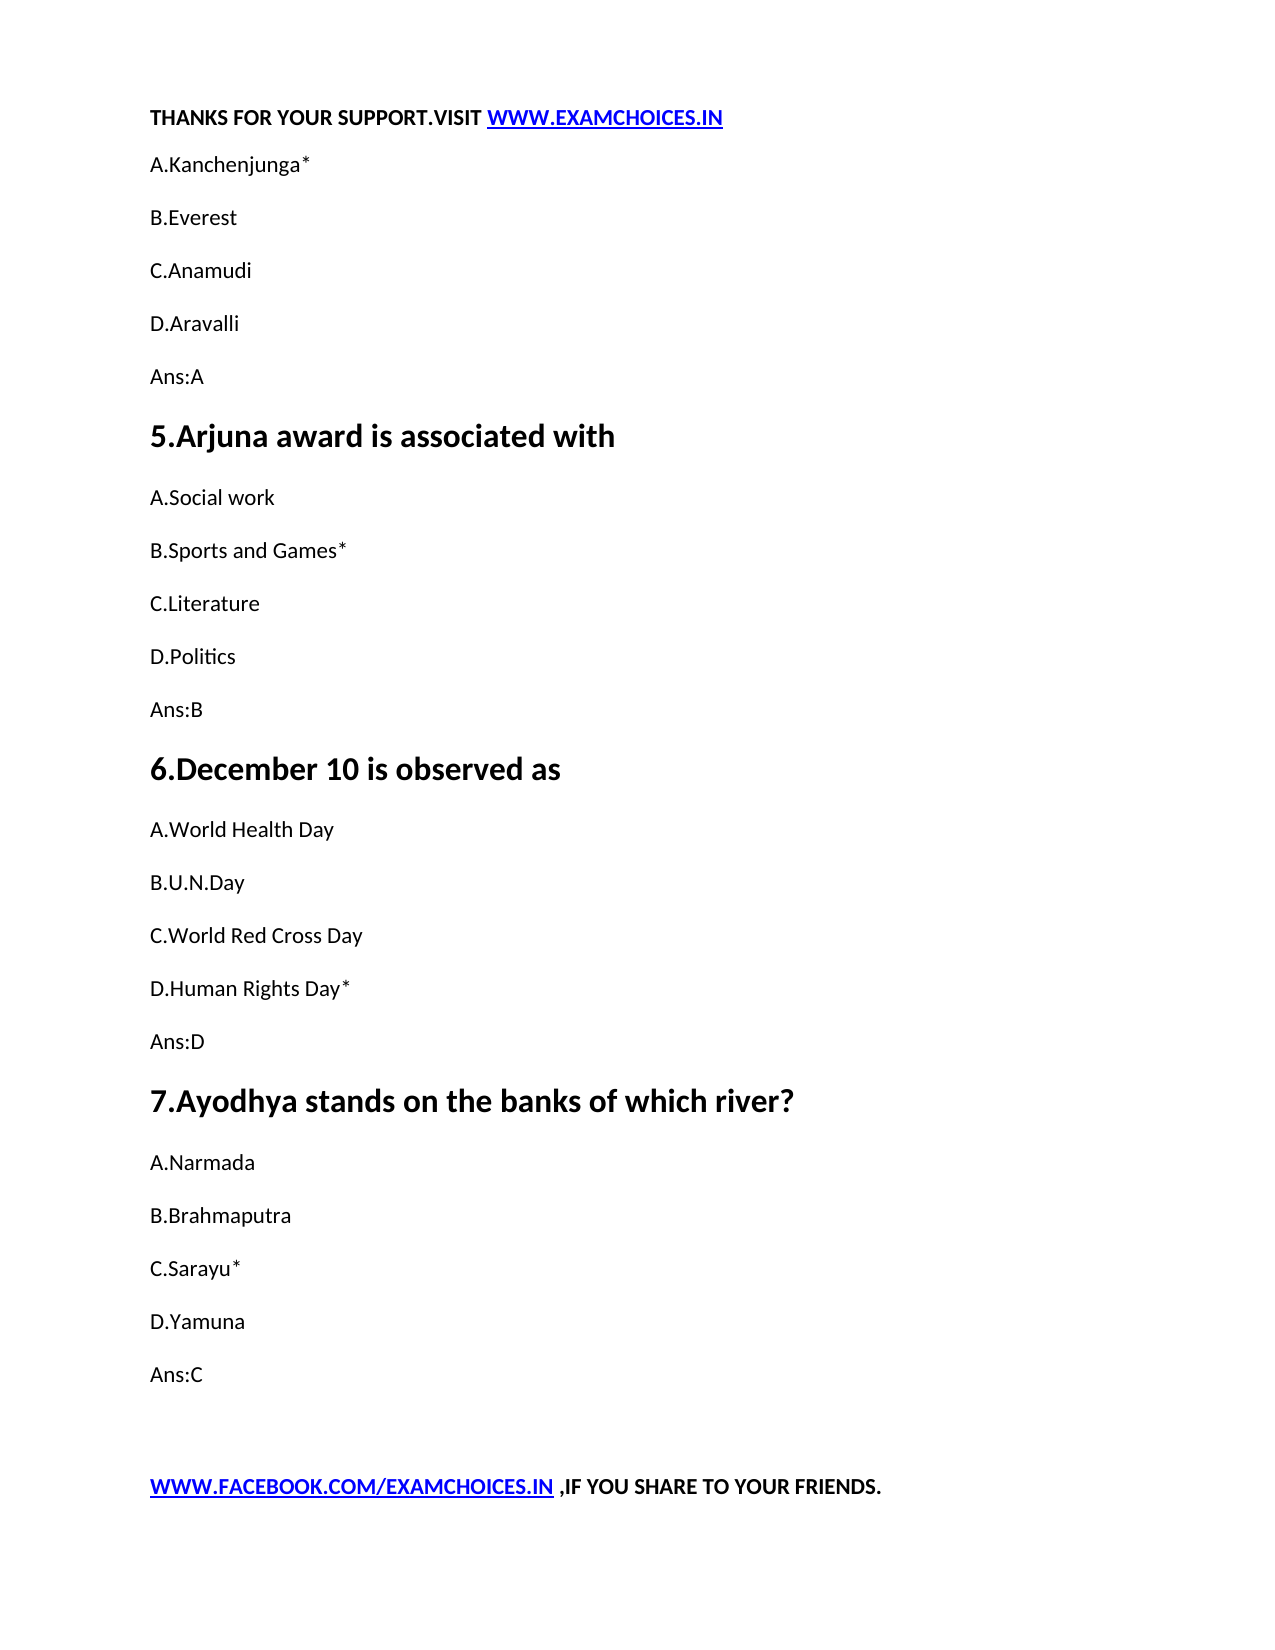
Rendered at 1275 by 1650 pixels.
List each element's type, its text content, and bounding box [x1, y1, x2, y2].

text A.Kanchenjunga* [150, 150, 1125, 178]
text 7.Ayodhya stands on the banks of which river? [150, 1081, 1125, 1121]
text D.Human Rights Day* [150, 974, 1125, 1002]
text B.Everest [150, 203, 1125, 231]
text C.Anamudi [150, 256, 1125, 284]
text A.Narmada [150, 1148, 1125, 1176]
text B.Brahmaputra [150, 1201, 1125, 1229]
text Ans:C [150, 1360, 1125, 1388]
text D.Aravalli [150, 309, 1125, 337]
text D.Politics [150, 642, 1125, 670]
text Ans:D [150, 1027, 1125, 1056]
text B.Sports and Games* [150, 536, 1125, 564]
text Ans:A [150, 362, 1125, 390]
text C.Literature [150, 589, 1125, 617]
text Ans:B [150, 695, 1125, 723]
text C.Sarayu* [150, 1254, 1125, 1282]
text C.World Red Cross Day [150, 921, 1125, 949]
text A.World Health Day [150, 815, 1125, 843]
text B.U.N.Day [150, 868, 1125, 896]
text D.Yamuna [150, 1307, 1125, 1335]
text 5.Arjuna award is associated with [150, 415, 1125, 456]
text 6.December 10 is observed as [150, 748, 1125, 788]
text A.Social work [150, 483, 1125, 511]
